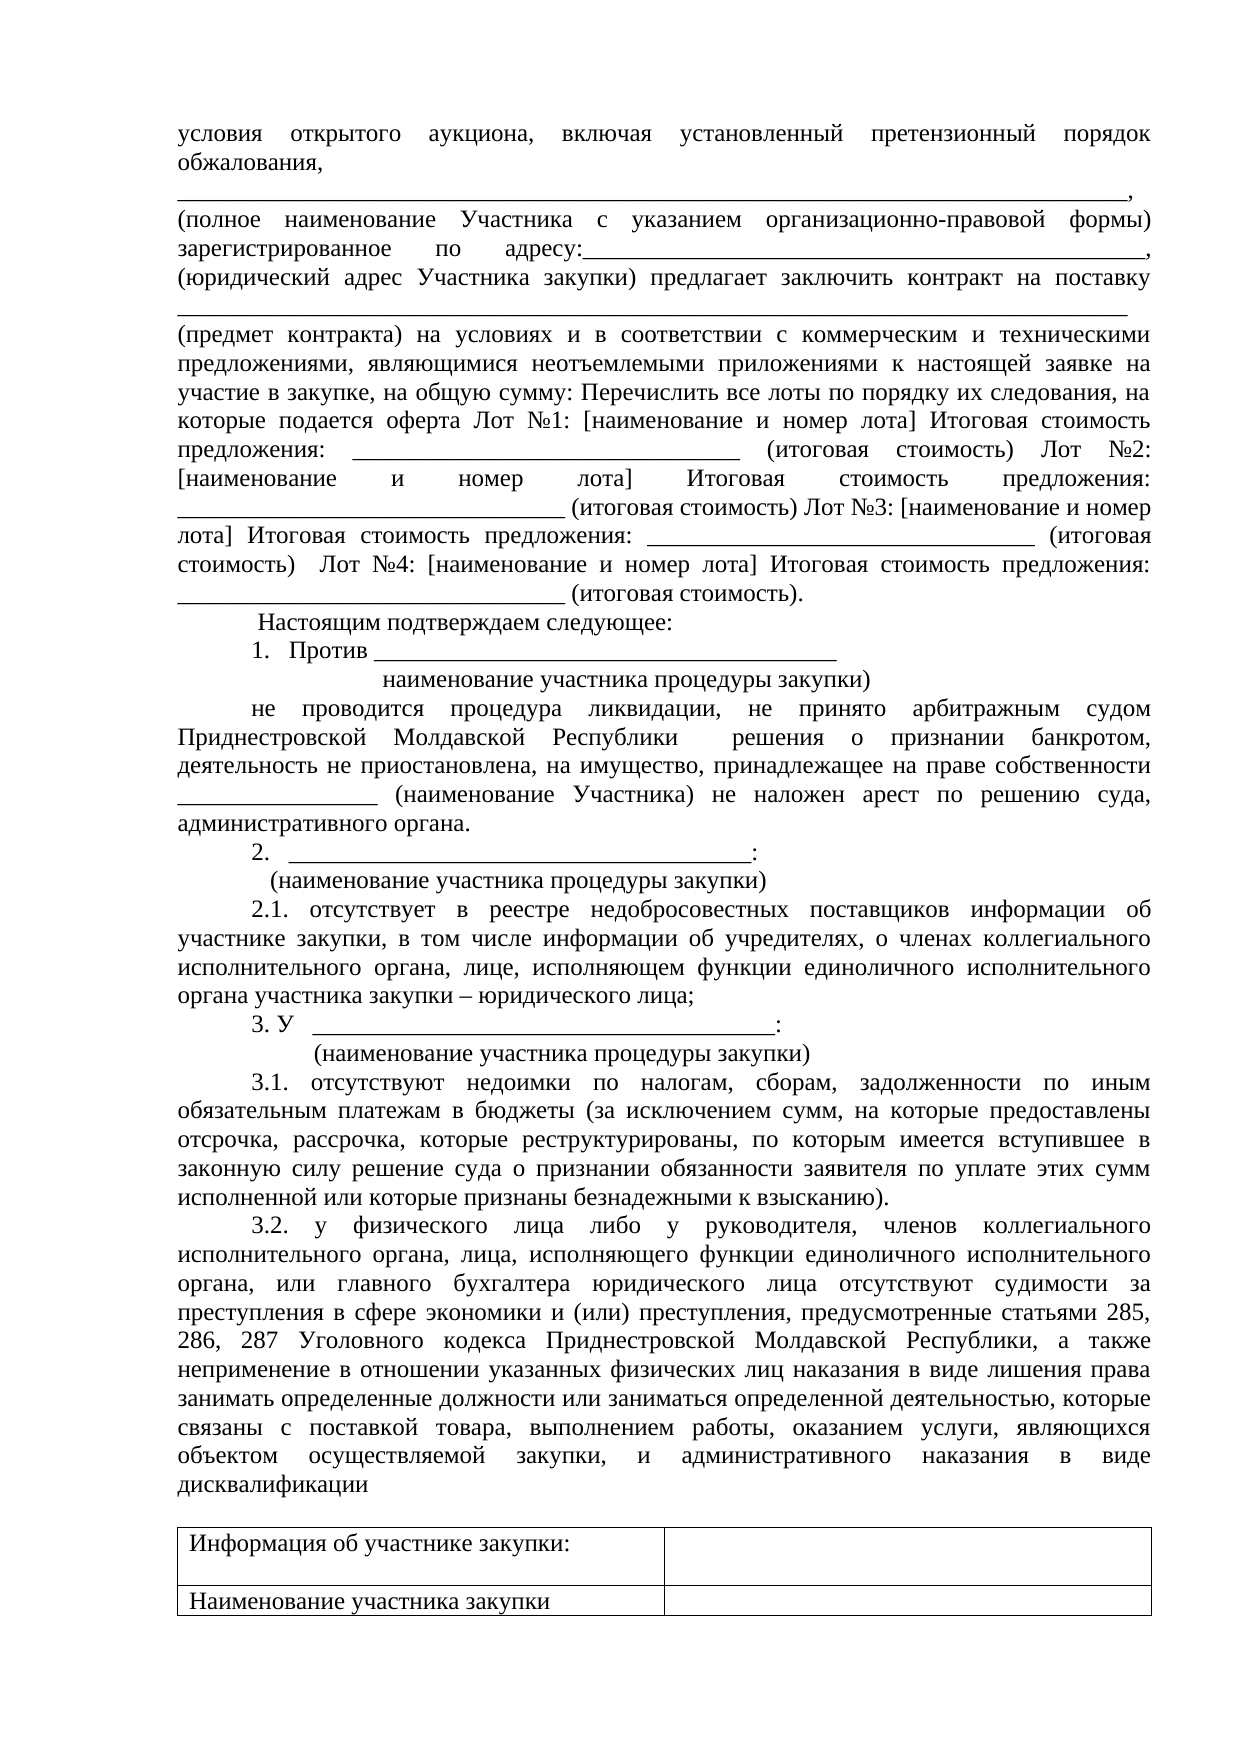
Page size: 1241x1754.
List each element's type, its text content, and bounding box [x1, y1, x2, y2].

table_header Информация об участнике закупки: [178, 1528, 664, 1585]
text Настоящим подтверждаем следующее: [177, 607, 1152, 636]
table_header [665, 1528, 1151, 1585]
text 3.1. отсутствуют недоимки по налогам, сборам, задолженности по иным обязательным платежам в бюджеты (за исключением сумм, на которые предоставлены отсрочка, рассрочка, которые реструктурированы, по которым имеется вступившее в законную силу решение суда о признании обязанности заявителя по уплате этих сумм исполненной или которые признаны безнадежными к взысканию). [177, 1067, 1152, 1211]
text (наименование участника процедуры закупки) [177, 866, 1152, 894]
table_cell [665, 1586, 1151, 1615]
list Против _____________________________________ [251, 636, 1152, 664]
text не проводится процедура ликвидации, не принято арбитражным судом Приднестровской Молдавской Республики решения о признании банкротом, деятельность не приостановлена, на имущество, принадлежащее на праве собственности ________________ (наименование Участника) не наложен арест по решению суда, административного органа. [177, 693, 1152, 837]
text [177, 118, 1152, 607]
text 2.1. отсутствует в реестре недобросовестных поставщиков информации об участнике закупки, в том числе информации об учредителях, о членах коллегиального исполнительного органа, лице, исполняющем функции единоличного исполнительного органа участника закупки – юридического лица; [177, 894, 1152, 1009]
text (наименование участника процедуры закупки) [177, 1038, 1152, 1067]
list _____________________________________: [251, 837, 1152, 866]
text 3. У _____________________________________: [177, 1009, 1152, 1038]
text наименование участника процедуры закупки) [177, 664, 1152, 693]
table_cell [178, 1586, 664, 1615]
text 3.2. у физического лица либо у руководителя, членов коллегиального исполнительного органа, лица, исполняющего функции единоличного исполнительного органа, или главного бухгалтера юридического лица отсутствуют судимости за преступления в сфере экономики и (или) преступления, предусмотренные статьями 285, 286, 287 Уголовного кодекса Приднестровской Молдавской Республики, а также неприменение в отношении указанных физических лиц наказания в виде лишения права занимать определенные должности или заниматься определенной деятельностью, которые связаны с поставкой товара, выполнением работы, оказанием услуги, являющихся объектом осуществляемой закупки, и административного наказания в виде дисквалификации [177, 1211, 1152, 1498]
